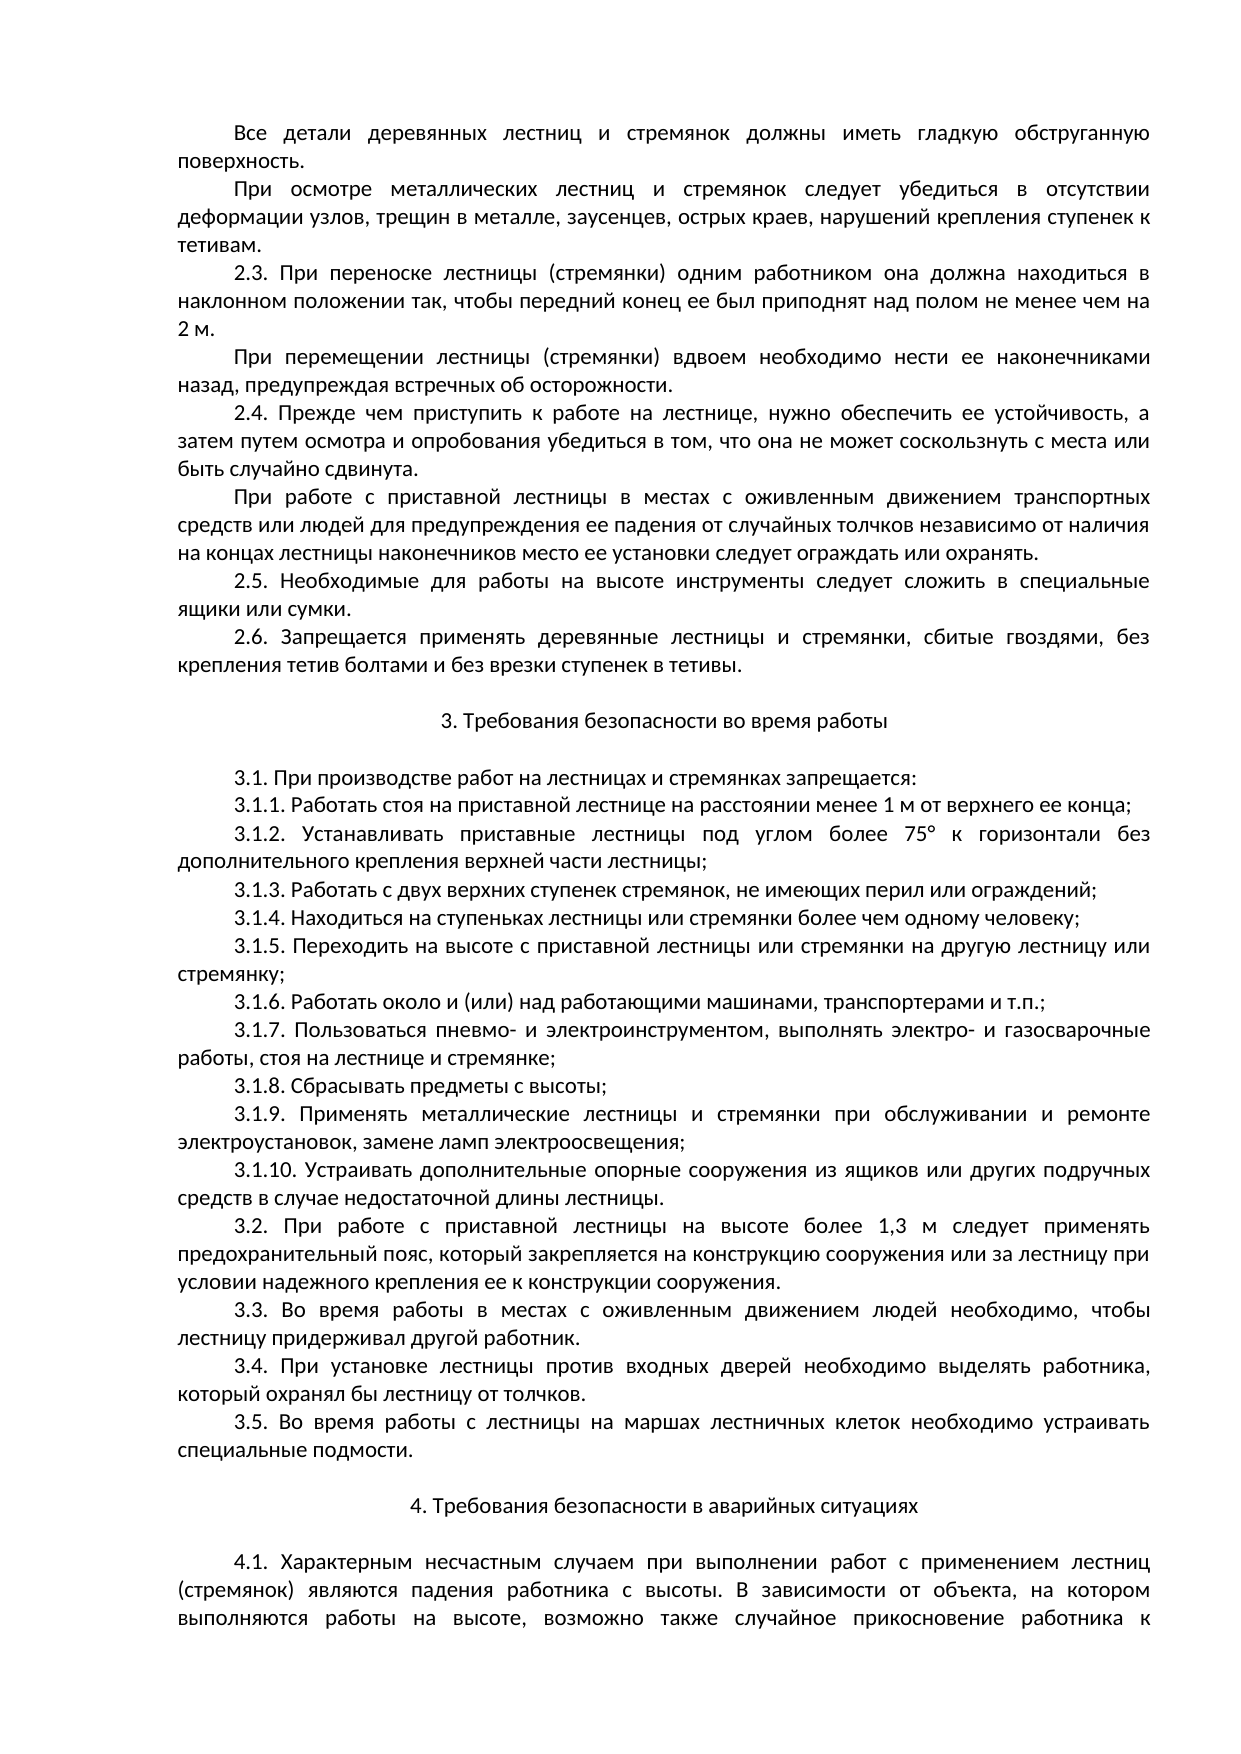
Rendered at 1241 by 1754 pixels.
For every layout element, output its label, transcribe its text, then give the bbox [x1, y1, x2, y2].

text 2.4. Прежде чем приступить к работе на лестнице, нужно обеспечить ее устойчивость, а затем путем осмотра и опробования убедиться в том, что она не может соскользнуть с места или быть случайно сдвинута. [177, 398, 1152, 482]
text 2.5. Необходимые для работы на высоте инструменты следует сложить в специальные ящики или сумки. [177, 566, 1152, 622]
text 3.2. При работе с приставной лестницы на высоте более 1,3 м следует применять предохранительный пояс, который закрепляется на конструкцию сооружения или за лестницу при условии надежного крепления ее к конструкции сооружения. [177, 1211, 1152, 1295]
text 3. Требования безопасности во время работы [177, 707, 1152, 734]
text При работе с приставной лестницы в местах с оживленным движением транспортных средств или людей для предупреждения ее падения от случайных толчков независимо от наличия на концах лестницы наконечников место ее установки следует ограждать или охранять. [177, 482, 1152, 566]
text 3.1.8. Сбрасывать предметы с высоты; [177, 1071, 1152, 1099]
text 3.5. Во время работы с лестницы на маршах лестничных клеток необходимо устраивать специальные подмости. [177, 1407, 1152, 1463]
text Все детали деревянных лестниц и стремянок должны иметь гладкую обструганную поверхность. [177, 118, 1152, 174]
text 3.1.2. Устанавливать приставные лестницы под углом более 75° к горизонтали без дополнительного крепления верхней части лестницы; [177, 819, 1152, 875]
text 3.1.7. Пользоваться пневмо- и электроинструментом, выполнять электро- и газосварочные работы, стоя на лестнице и стремянке; [177, 1015, 1152, 1071]
text 2.3. При переноске лестницы (стремянки) одним работником она должна находиться в наклонном положении так, чтобы передний конец ее был приподнят над полом не менее чем на 2 м. [177, 258, 1152, 342]
text 3.1.9. Применять металлические лестницы и стремянки при обслуживании и ремонте электроустановок, замене ламп электроосвещения; [177, 1099, 1152, 1155]
text 3.1.5. Переходить на высоте с приставной лестницы или стремянки на другую лестницу или стремянку; [177, 931, 1152, 987]
text 3.1.3. Работать с двух верхних ступенек стремянок, не имеющих перил или ограждений; [177, 875, 1152, 903]
text 3.1.4. Находиться на ступеньках лестницы или стремянки более чем одному человеку; [177, 903, 1152, 931]
text 3.1.6. Работать около и (или) над работающими машинами, транспортерами и т.п.; [177, 987, 1152, 1015]
text 3.4. При установке лестницы против входных дверей необходимо выделять работника, который охранял бы лестницу от толчков. [177, 1351, 1152, 1407]
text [177, 1547, 1152, 1631]
text 3.1.1. Работать стоя на приставной лестнице на расстоянии менее 1 м от верхнего ее конца; [177, 791, 1152, 819]
text 3.1.10. Устраивать дополнительные опорные сооружения из ящиков или других подручных средств в случае недостаточной длины лестницы. [177, 1155, 1152, 1211]
text 3.1. При производстве работ на лестницах и стремянках запрещается: [177, 763, 1152, 791]
text 3.3. Во время работы в местах с оживленным движением людей необходимо, чтобы лестницу придерживал другой работник. [177, 1295, 1152, 1351]
text При осмотре металлических лестниц и стремянок следует убедиться в отсутствии деформации узлов, трещин в металле, заусенцев, острых краев, нарушений крепления ступенек к тетивам. [177, 174, 1152, 258]
text 2.6. Запрещается применять деревянные лестницы и стремянки, сбитые гвоздями, без крепления тетив болтами и без врезки ступенек в тетивы. [177, 622, 1152, 678]
text 4. Требования безопасности в аварийных ситуациях [177, 1491, 1152, 1519]
text При перемещении лестницы (стремянки) вдвоем необходимо нести ее наконечниками назад, предупреждая встречных об осторожности. [177, 342, 1152, 398]
